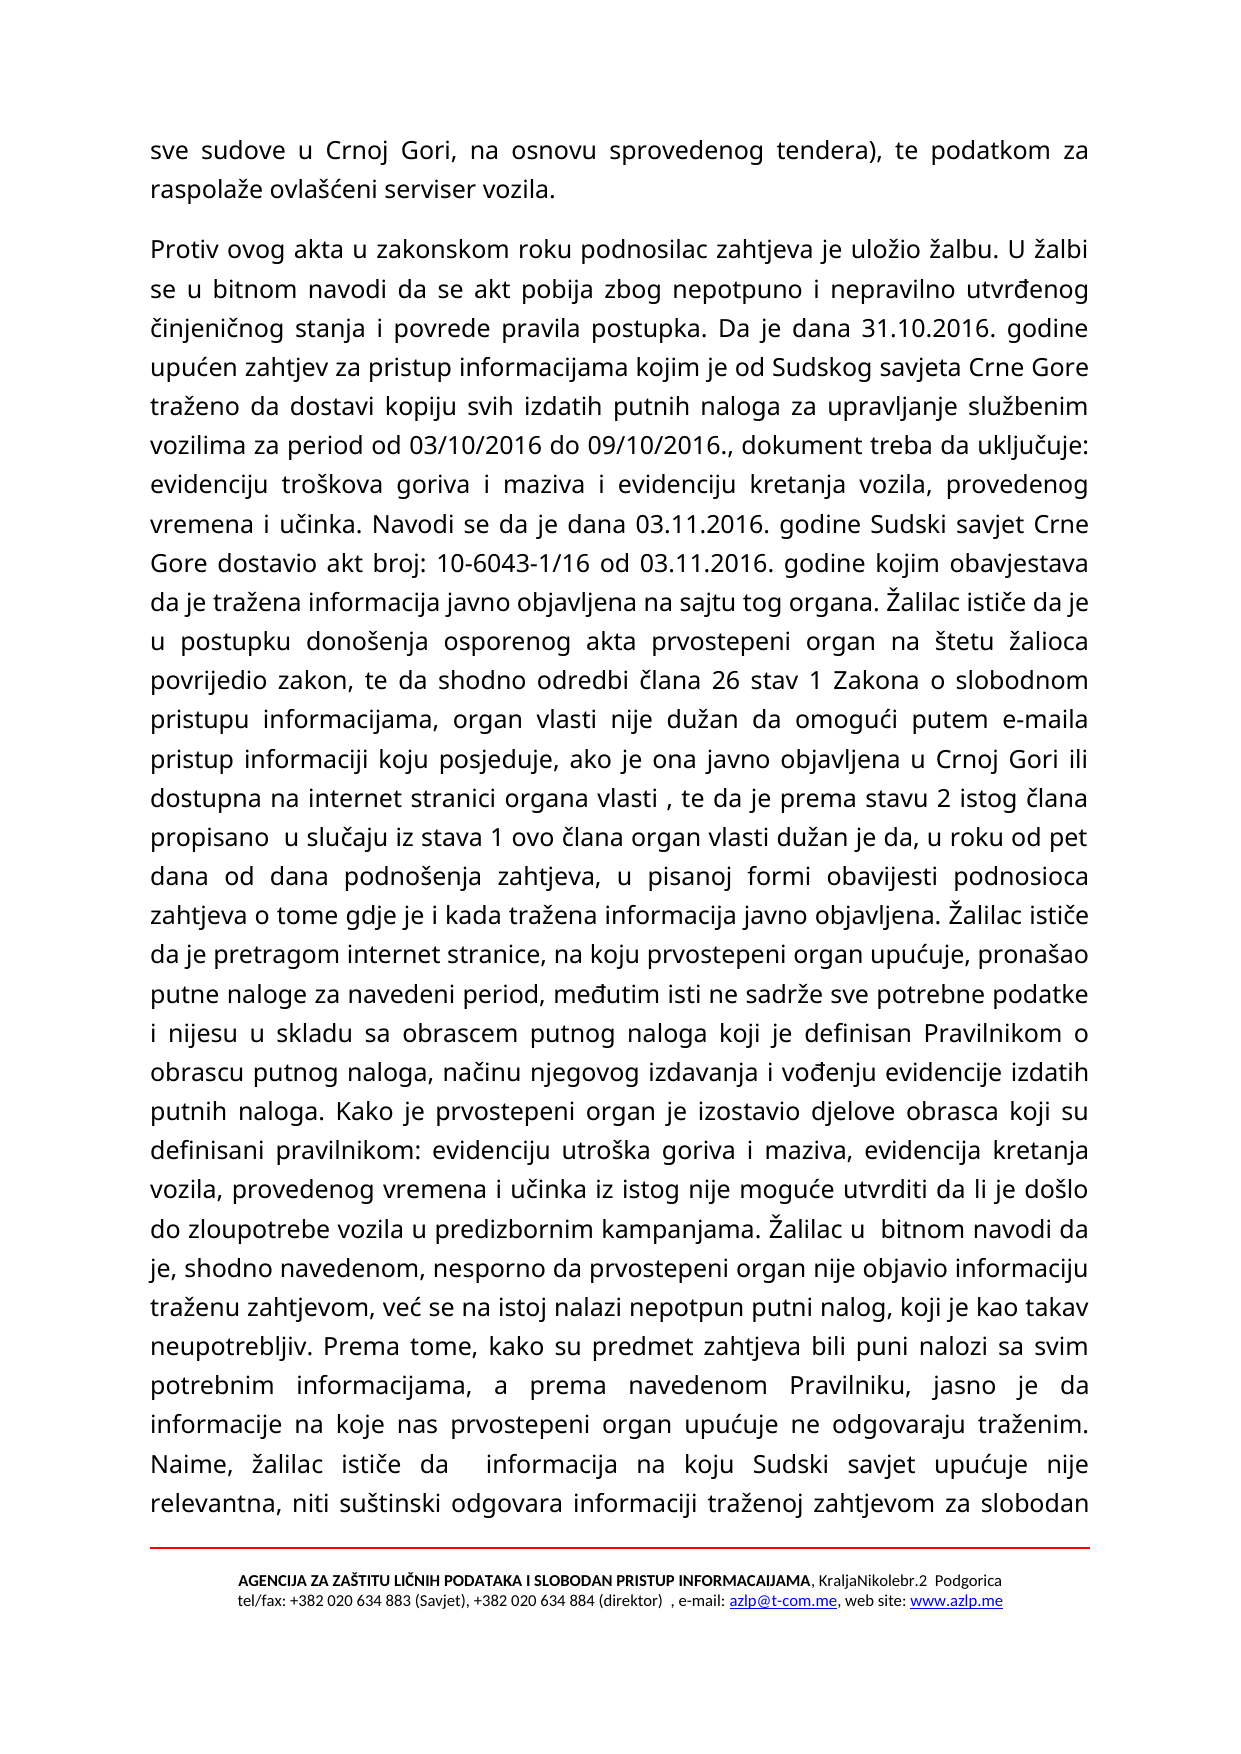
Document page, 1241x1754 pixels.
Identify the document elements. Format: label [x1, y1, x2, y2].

text [150, 133, 1090, 206]
text [150, 232, 1090, 1519]
